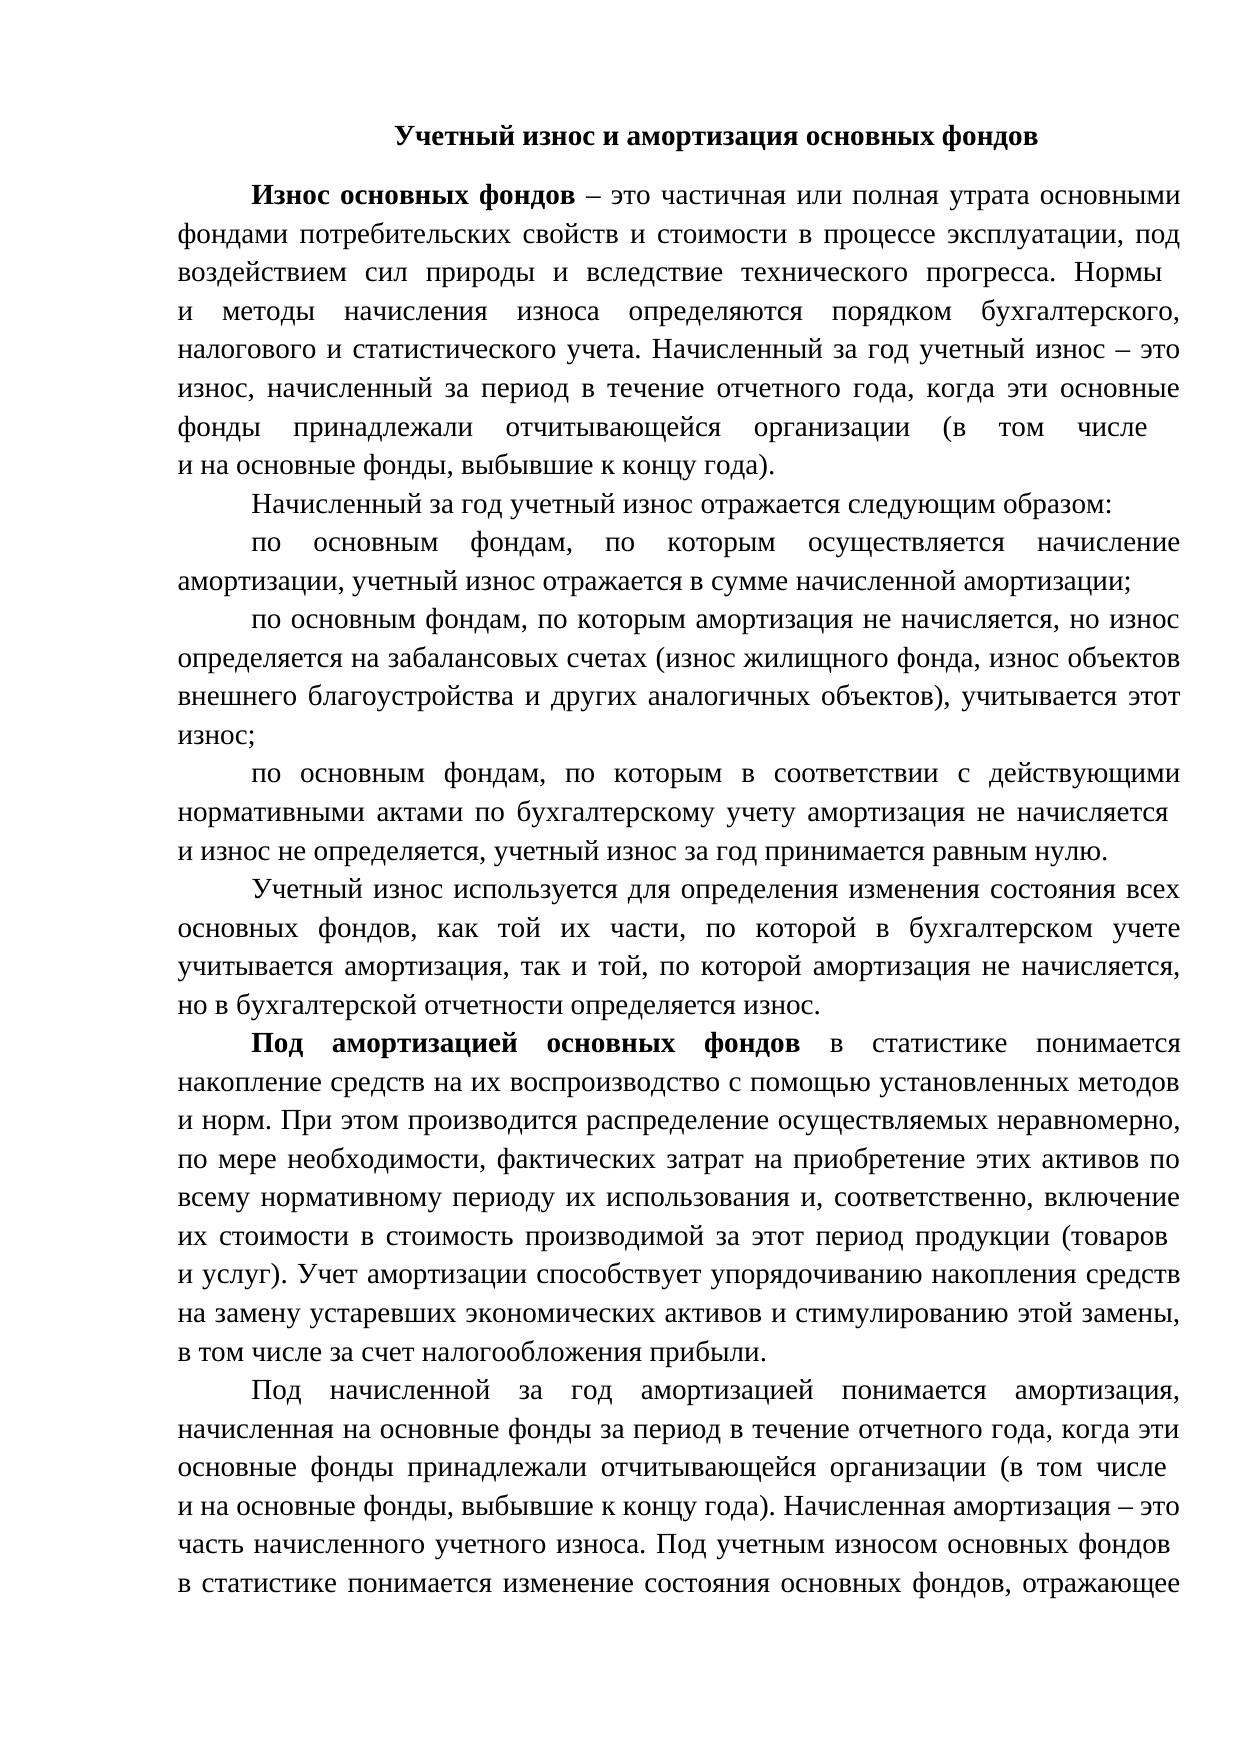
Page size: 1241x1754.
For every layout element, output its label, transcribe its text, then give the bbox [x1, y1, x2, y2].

text Начисленный за год учетный износ отражается следующим образом: [177, 486, 1181, 519]
text по основным фондам, по которым в соответствии с действующими нормативными актами по бухгалтерскому учету амортизация не начисляется и износ не определяется, учетный износ за год принимается равным нулю. [177, 756, 1181, 866]
text по основным фондам, по которым осуществляется начисление амортизации, учетный износ отражается в сумме начисленной амортизации; [177, 524, 1181, 596]
text Под амортизацией основных фондов в статистике понимается накопление средств на их воспроизводство с помощью установленных методов и норм. При этом производится распределение осуществляемых неравномерно, по мере необходимости, фактических затрат на приобретение этих активов по всему нормативному периоду их использования и, соответственно, включение их стоимости в стоимость производимой за этот период продукции (товаров и услуг). Учет амортизации способствует упорядочиванию накопления средств на замену устаревших экономических активов и стимулированию этой замены, в том числе за счет налогообложения прибыли. [177, 1025, 1181, 1367]
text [177, 1372, 1181, 1598]
text по основным фондам, по которым амортизация не начисляется, но износ определяется на забалансовых счетах (износ жилищного фонда, износ объектов внешнего благоустройства и других аналогичных объектов), учитывается этот износ; [177, 601, 1181, 751]
text Износ основных фондов – это частичная или полная утрата основными фондами потребительских свойств и стоимости в процессе эксплуатации, под воздействием сил природы и вследствие технического прогресса. Нормы и методы начисления износа определяются порядком бухгалтерского, налогового и статистического учета. Начисленный за год учетный износ – это износ, начисленный за период в течение отчетного года, когда эти основные фонды принадлежали отчитывающейся организации (в том числе и на основные фонды, выбывшие к концу года). [177, 177, 1181, 481]
text Учетный износ и амортизация основных фондов [177, 118, 1181, 152]
text Учетный износ используется для определения изменения состояния всех основных фондов, как той их части, по которой в бухгалтерском учете учитывается амортизация, так и той, по которой амортизация не начисляется, но в бухгалтерской отчетности определяется износ. [177, 871, 1181, 1020]
